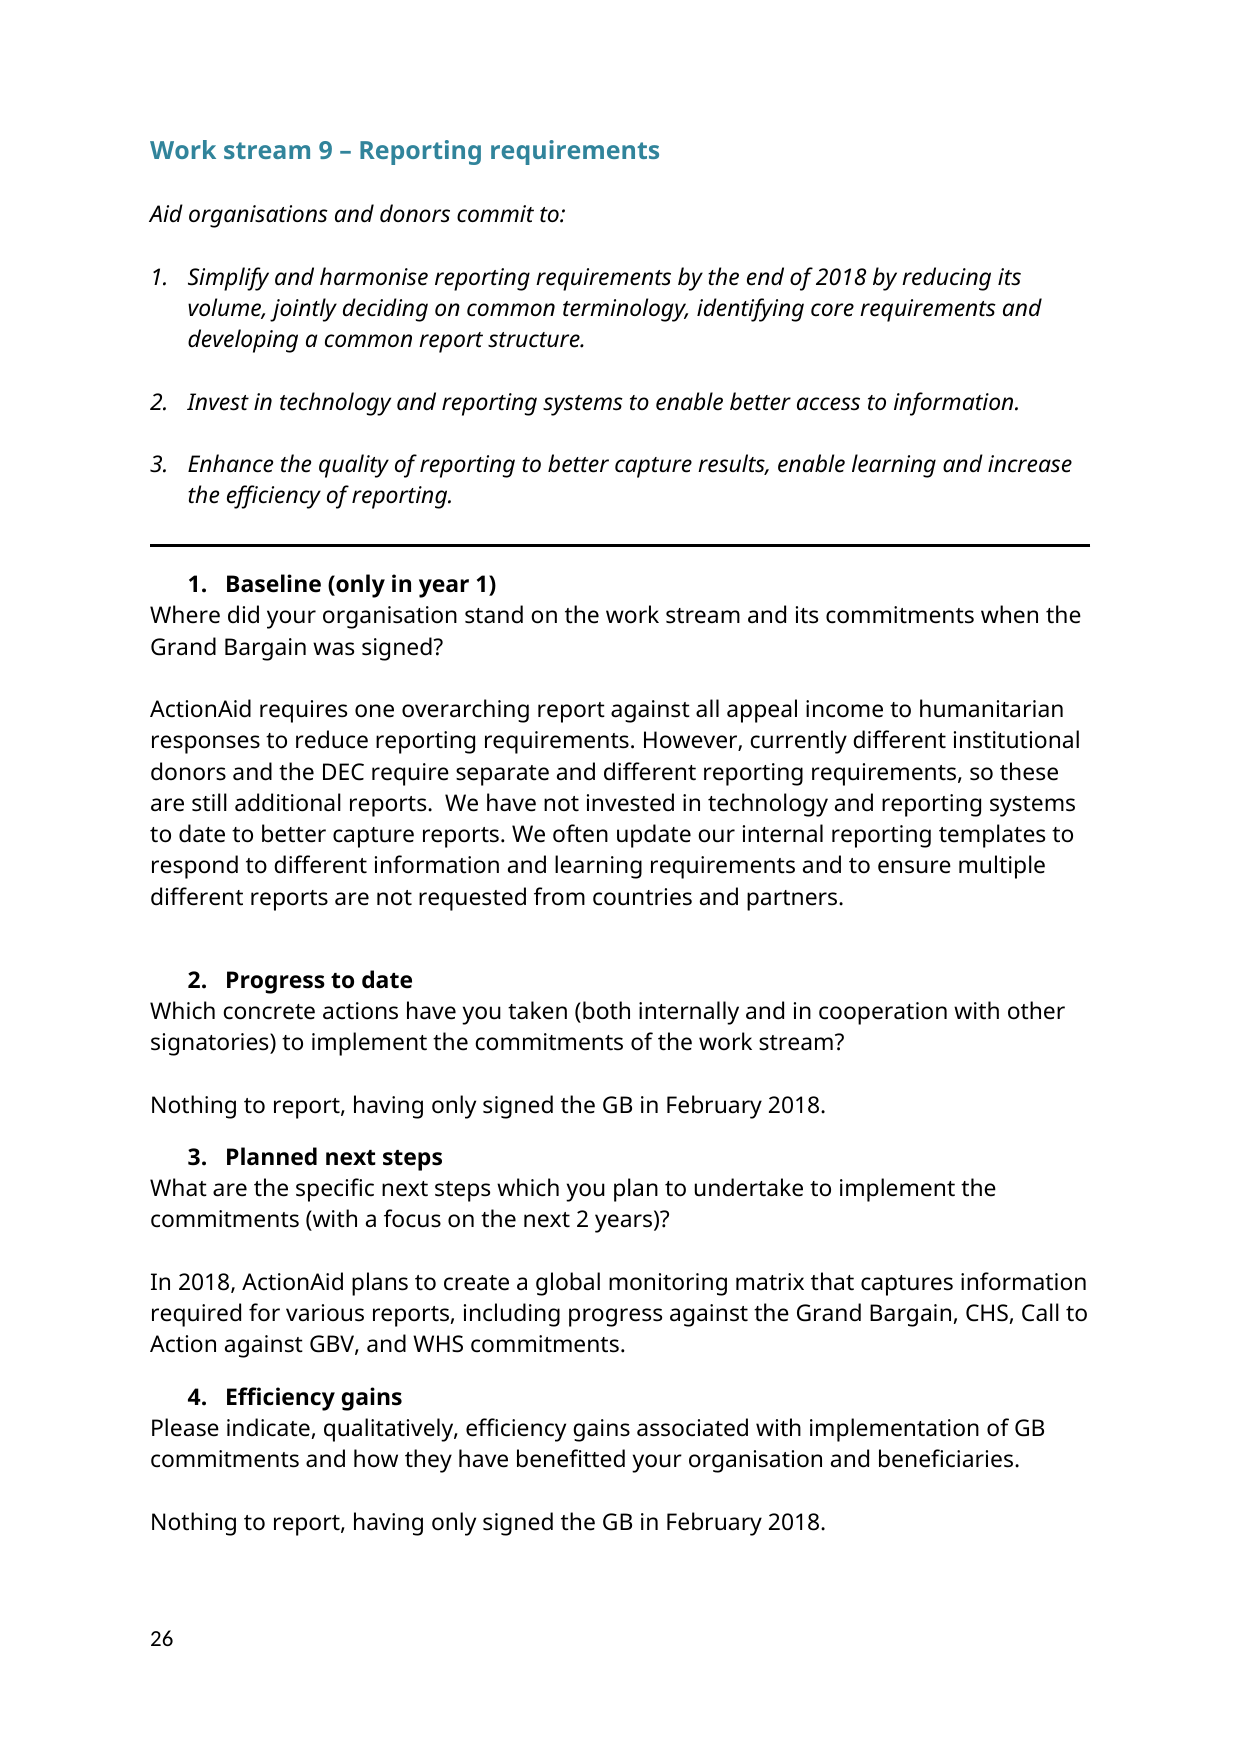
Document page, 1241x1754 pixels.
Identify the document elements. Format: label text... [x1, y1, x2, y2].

text ActionAid requires one overarching report against all appeal income to humanitarian responses to reduce reporting requirements. However, currently different institutional donors and the DEC require separate and different reporting requirements, so these are still additional reports. We have not invested in technology and reporting systems to date to better capture reports. We often update our internal reporting templates to respond to different information and learning requirements and to ensure multiple different reports are not requested from countries and partners. [150, 693, 1090, 912]
list Invest in technology and reporting systems to enable better access to information. [150, 386, 1090, 417]
subtitle Baseline (only in year 1) [187, 568, 1090, 599]
list Simplify and harmonise reporting requirements by the end of 2018 by reducing its volume, jointly deciding on common terminology, identifying core requirements and developing a common report structure. [150, 261, 1090, 354]
text Aid organisations and donors commit to: [150, 198, 1090, 229]
text Nothing to report, having only signed the GB in February 2018. [150, 1506, 1090, 1537]
text Please indicate, qualitatively, efficiency gains associated with implementation of GB commitments and how they have benefitted your organisation and beneficiaries. [150, 1412, 1090, 1474]
list Enhance the quality of reporting to better capture results, enable learning and increase the efficiency of reporting. [150, 448, 1090, 511]
text In 2018, ActionAid plans to create a global monitoring matrix that captures information required for various reports, including progress against the Grand Bargain, CHS, Call to Action against GBV, and WHS commitments. [150, 1266, 1090, 1360]
subtitle Progress to date [187, 964, 1090, 995]
text Which concrete actions have you taken (both internally and in cooperation with other signatories) to implement the commitments of the work stream? [150, 995, 1090, 1058]
text What are the specific next steps which you plan to undertake to implement the commitments (with a focus on the next 2 years)? [150, 1172, 1090, 1235]
subtitle Planned next steps [187, 1141, 1090, 1172]
subtitle Efficiency gains [187, 1381, 1090, 1412]
subtitle Work stream 9 – Reporting requirements [150, 133, 1090, 167]
text Nothing to report, having only signed the GB in February 2018. [150, 1089, 1090, 1120]
text Where did your organisation stand on the work stream and its commitments when the Grand Bargain was signed? [150, 599, 1090, 662]
